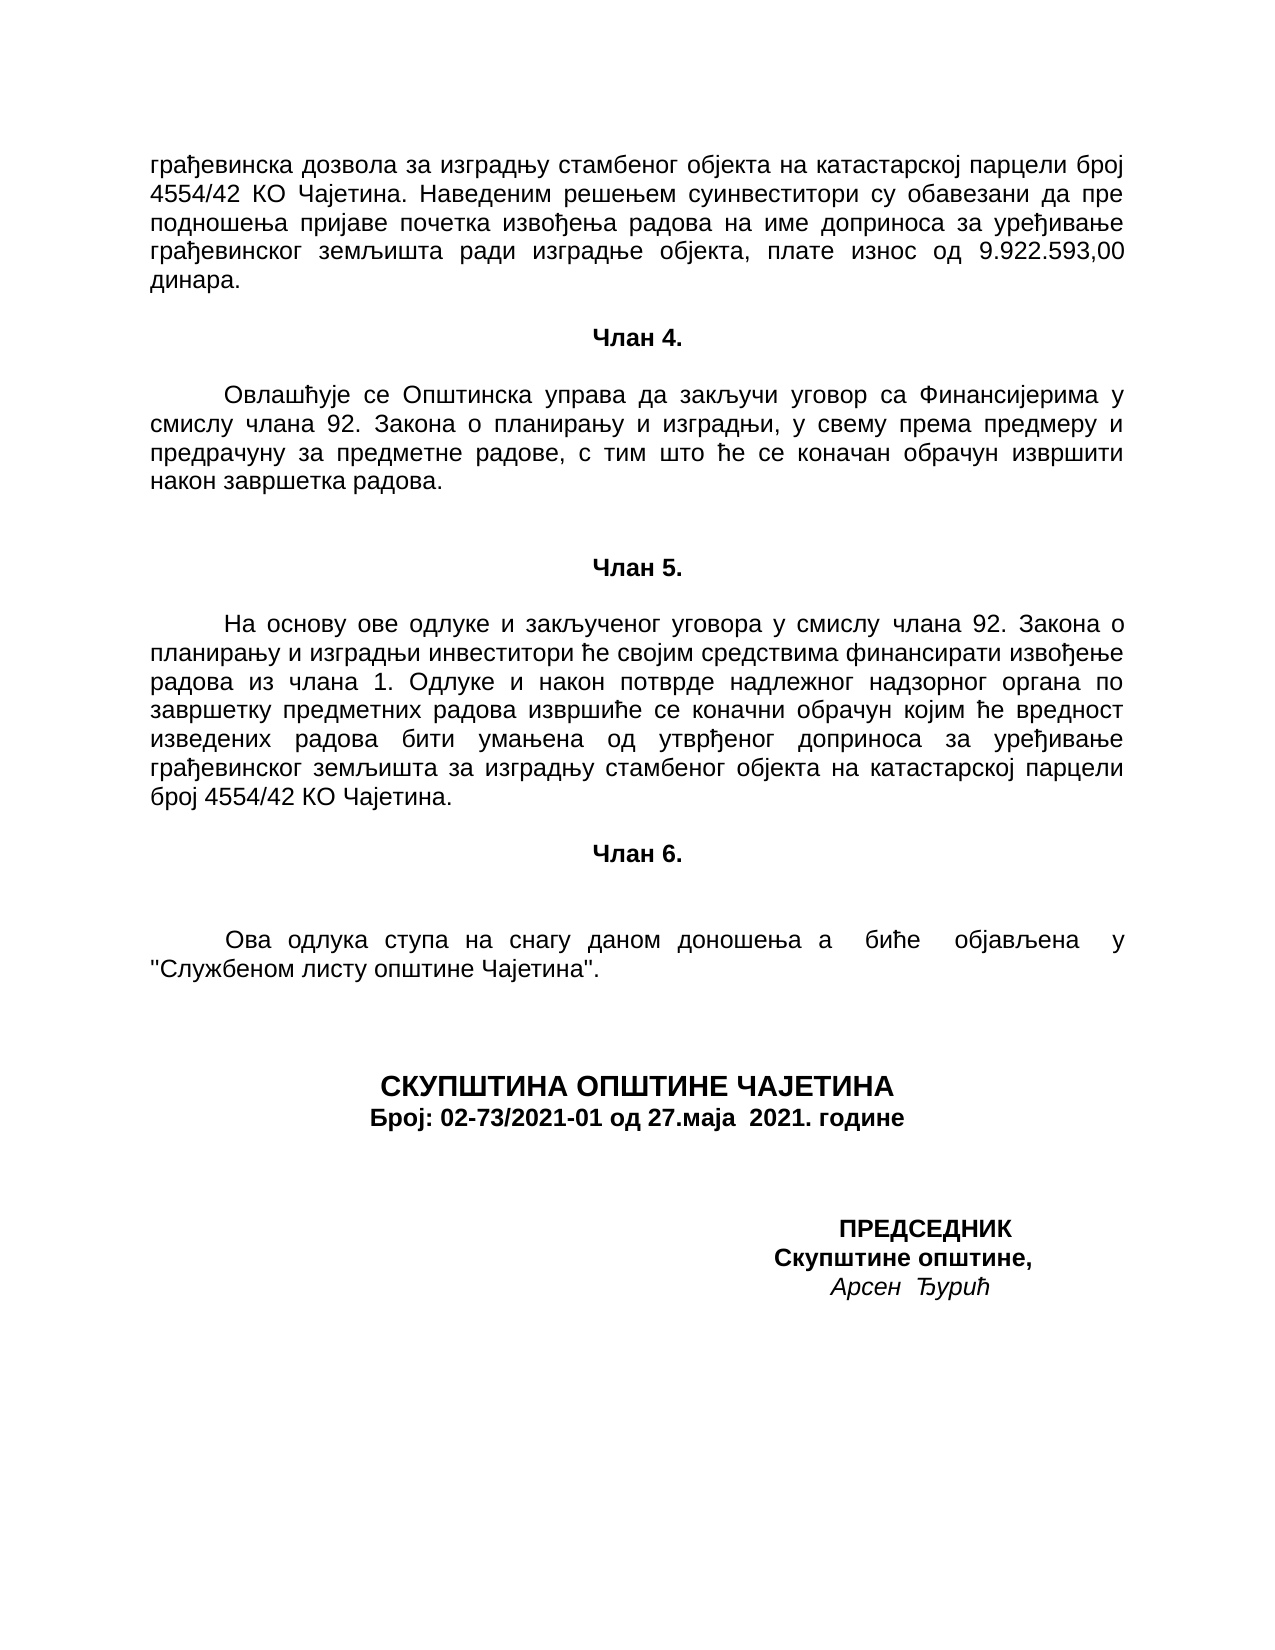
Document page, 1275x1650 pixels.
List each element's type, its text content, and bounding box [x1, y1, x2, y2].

text Арсен Ђурић [150, 1272, 1125, 1300]
text Број: 02-73/2021-01 од 27.маја 2021. године [150, 1103, 1125, 1132]
text Овлашћује се Општинска управа да закључи уговор са Финансијерима у смислу члана 92. Закона о планирању и изградњи, у свему према предмеру и предрачуну за предметне радове, с тим што ће се коначан обрачун извршити након завршетка радова. [150, 380, 1125, 495]
text Члан 4. [150, 322, 1125, 351]
text Скупштине општине, [150, 1243, 1125, 1272]
text Ова одлука ступа на снагу даном доношења а биће објављена у ''Службеном листу општине Чајетина''. [150, 926, 1125, 983]
text ПРЕДСЕДНИК [150, 1214, 1125, 1243]
text Члан 5. [150, 552, 1125, 581]
text Члан 6. [150, 839, 1125, 868]
text На основу ове одлуке и закљученог уговора у смислу члана 92. Закона о планирању и изградњи инвеститори ће својим средствима финансирати извођење радова из члана 1. Одлуке и након потврде надлежног надзорног органа по завршетку предметних радова извршиће се коначни обрачун којим ће вредност изведених радова бити умањена од утврђеног доприноса за уређивање грађевинског земљишта за изградњу стамбеног објекта на катастарској парцели број 4554/42 КО Чајетина. [150, 609, 1125, 811]
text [150, 150, 1125, 294]
text СКУПШТИНА ОПШТИНЕ ЧАЈЕТИНА [150, 1069, 1125, 1103]
